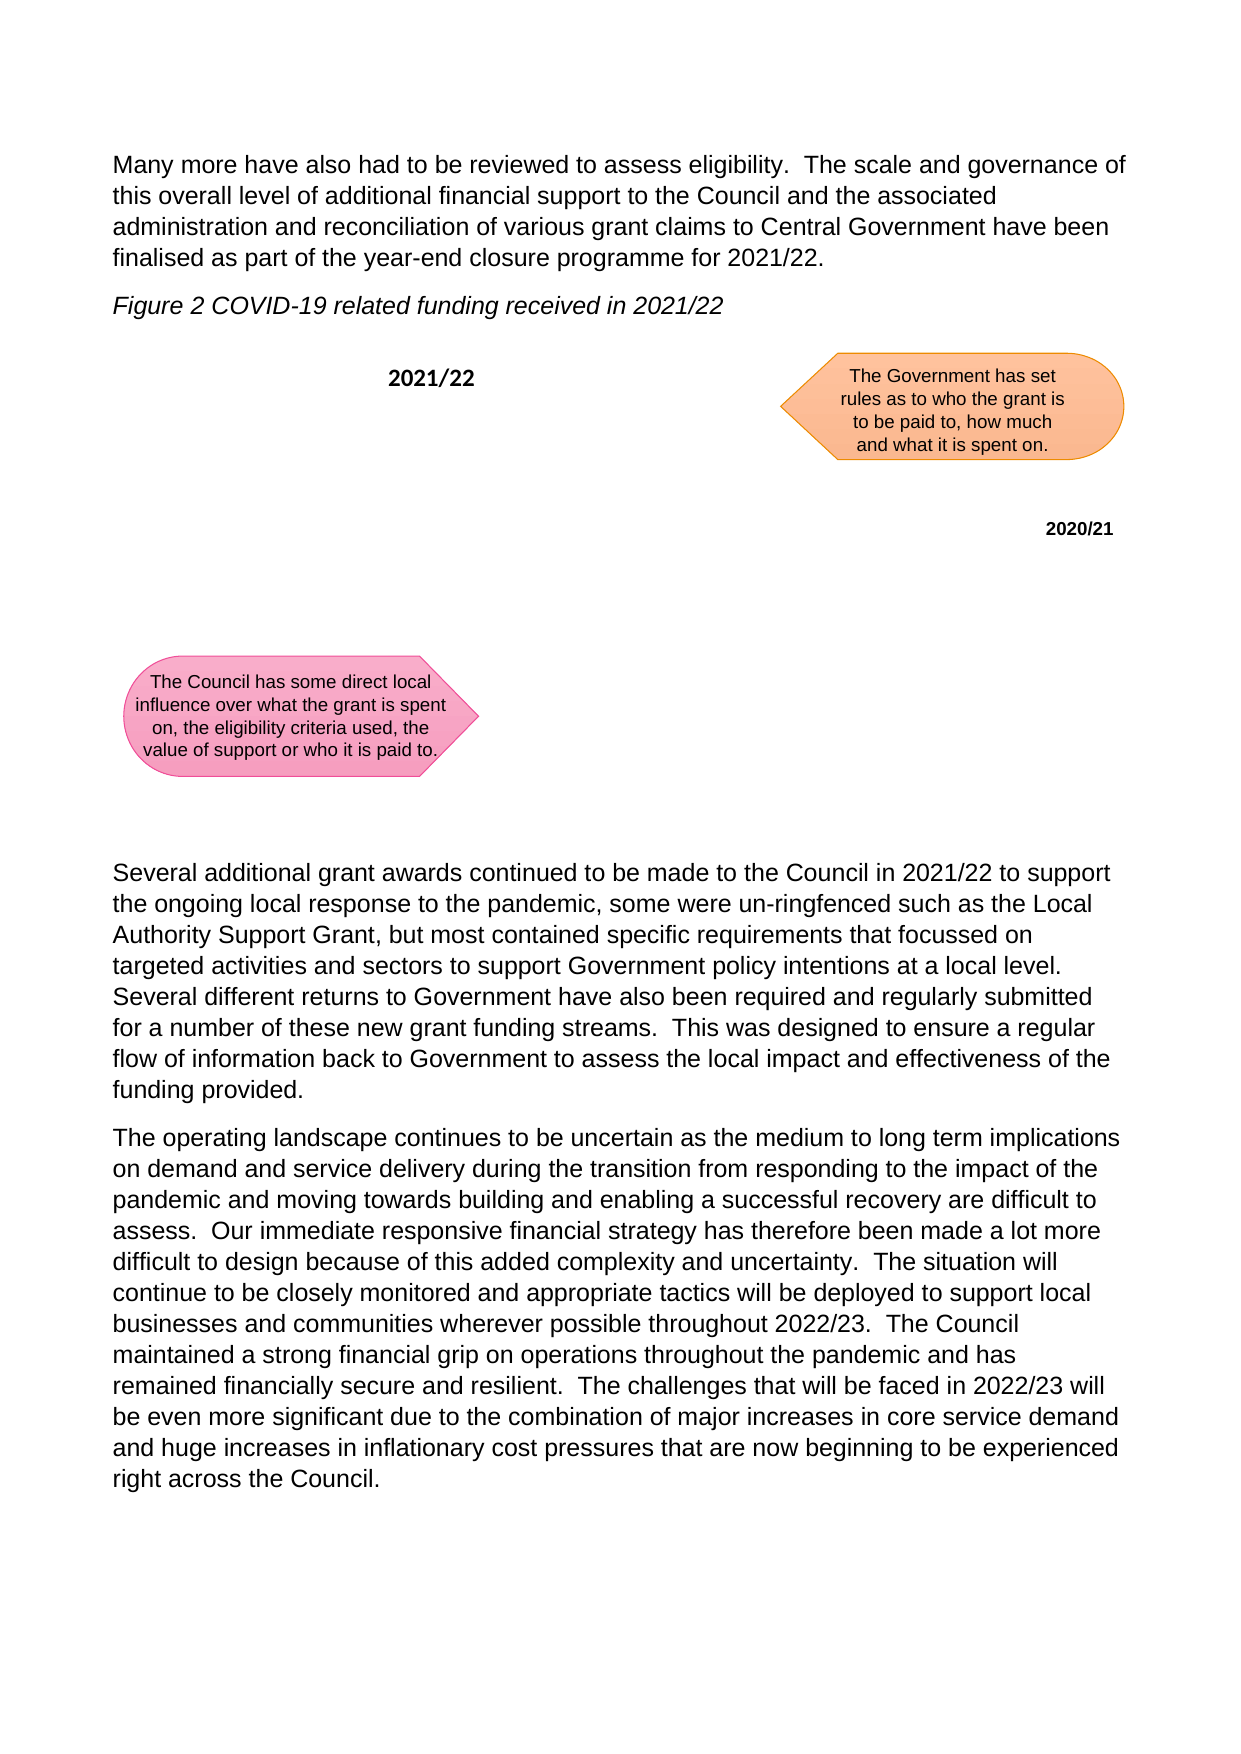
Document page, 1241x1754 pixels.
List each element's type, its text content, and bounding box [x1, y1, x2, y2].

text Figure COVID-19 related funding received in 2021/22 [112, 291, 1128, 319]
text The operating landscape continues to be uncertain as the medium to long term implications on demand and service delivery during the transition from responding to the impact of the pandemic and moving towards building and enabling a successful recovery are difficult to assess. Our immediate responsive financial strategy has therefore been made a lot more difficult to design because of this added complexity and uncertainty. The situation will continue to be closely monitored and appropriate tactics will be deployed to support local businesses and communities wherever possible throughout 2022/23. The Council maintained a strong financial grip on operations throughout the pandemic and has remained financially secure and resilient. The challenges that will be faced in 2022/23 will be even more significant due to the combination of major increases in core service demand and huge increases in inflationary cost pressures that are now beginning to be experienced right across the Council. [112, 1123, 1128, 1493]
text Several additional grant awards continued to be made to the Council in 2021/22 to support the ongoing local response to the pandemic, some were un-ringfenced such as the Local Authority Support Grant, but most contained specific requirements that focussed on targeted activities and sectors to support Government policy intentions at a local level. Several different returns to Government have also been required and regularly submitted for a number of these new grant funding streams. This was designed to ensure a regular flow of information back to Government to assess the local impact and effectiveness of the funding provided. [112, 858, 1128, 1104]
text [112, 150, 1128, 272]
